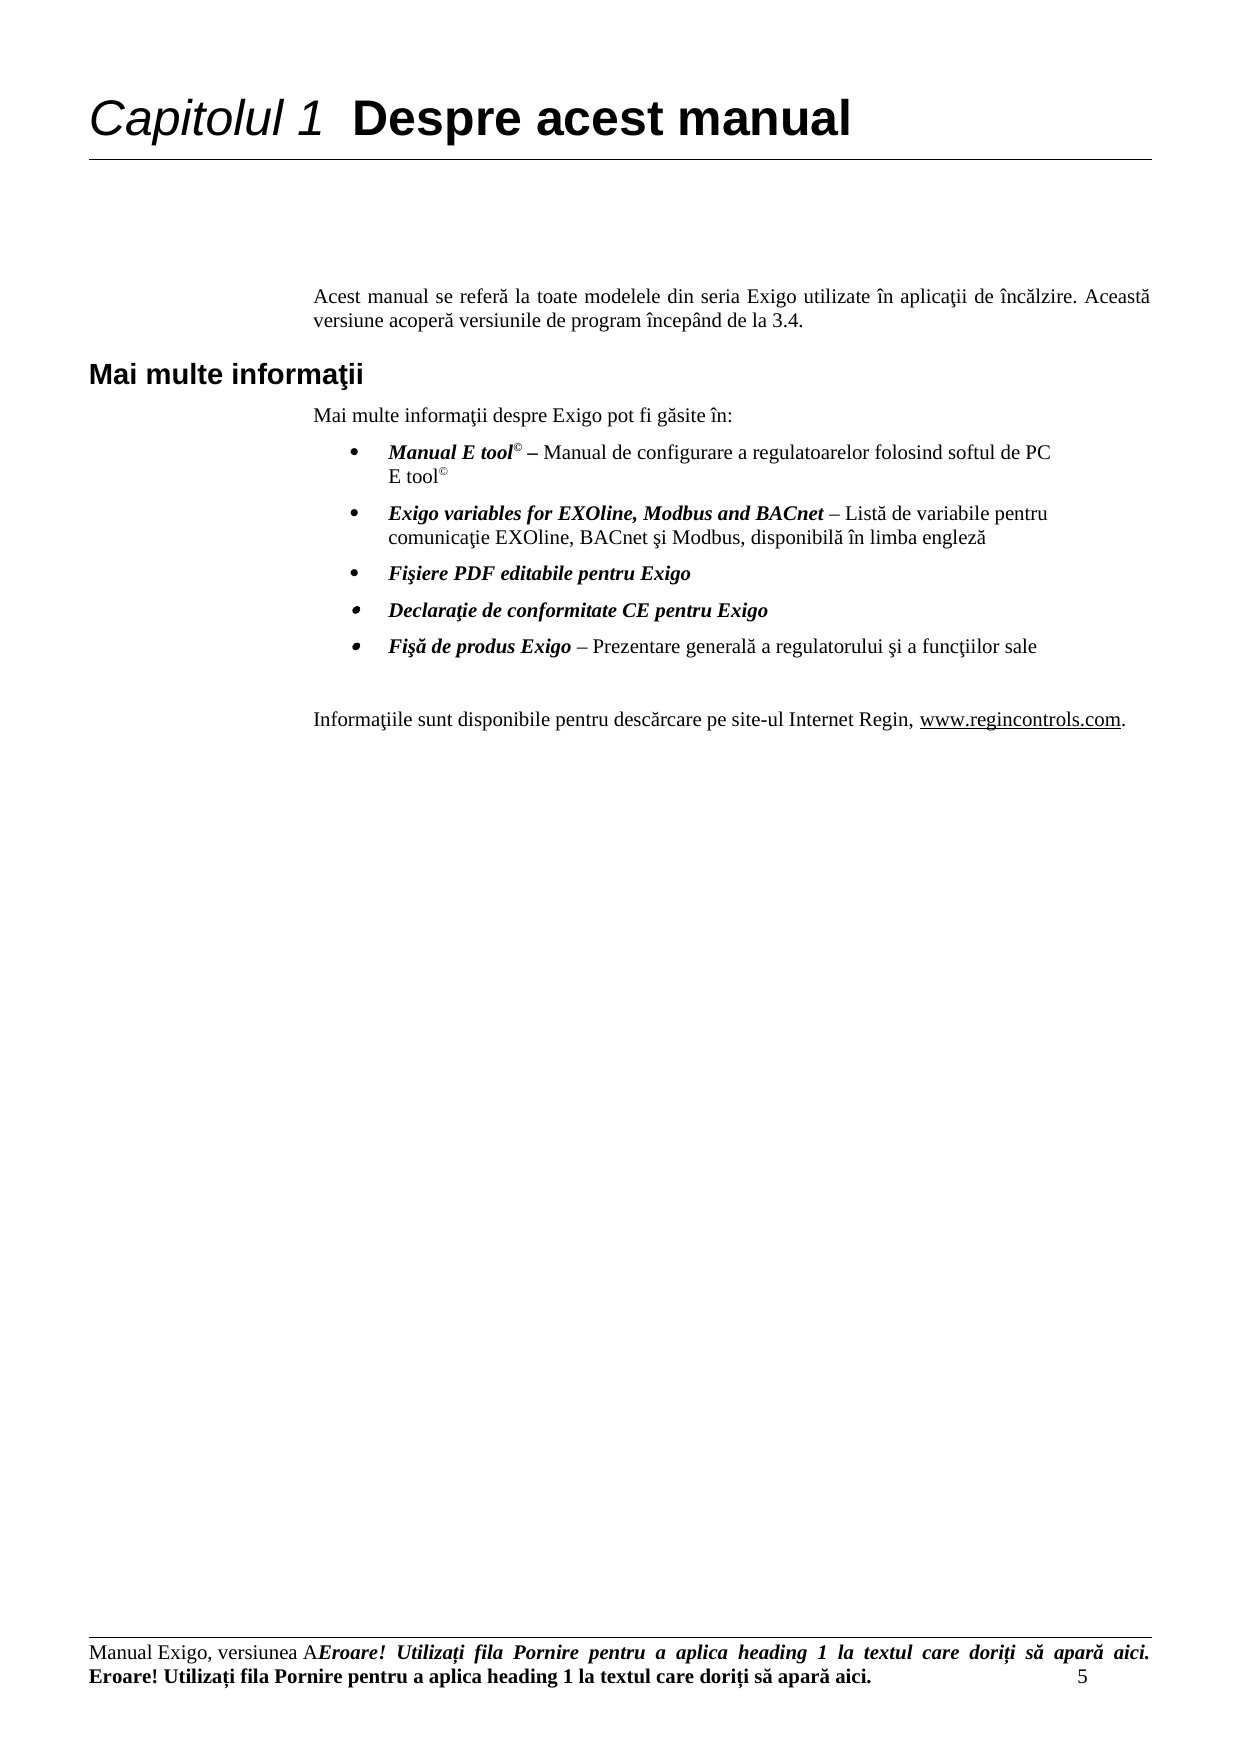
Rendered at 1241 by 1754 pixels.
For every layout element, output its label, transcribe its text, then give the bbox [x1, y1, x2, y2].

list Fişă de produs Exigo – Prezentare generală a regulatorului şi a funcţiilor sale [351, 634, 1152, 658]
list Exigo variables for EXOline, Modbus and BACnet – Listă de variabile pentru comunicaţie EXOline, BACnet şi Modbus, disponibilă în limba engleză [351, 501, 1152, 549]
text Acest manual se referă la toate modelele din seria Exigo utilizate în aplicaţii de încălzire. Această versiune acoperă versiunile de program începând de la 3.4. [313, 284, 1152, 332]
list Fişiere PDF editabile pentru Exigo [351, 561, 1152, 585]
subtitle Mai multe informaţii [89, 357, 1152, 391]
list Declaraţie de conformitate CE pentru Exigo [351, 598, 1152, 622]
text Informaţiile sunt disponibile pentru descărcare pe site-ul Internet Regin, www.regincontrols.com. [313, 707, 1152, 731]
text Mai multe informaţii despre Exigo pot fi găsite în: [313, 403, 1152, 427]
list Manual E tool© – Manual de configurare a regulatoarelor folosind softul de PC E tool© [351, 440, 1152, 488]
subtitle Despre acest manual [89, 89, 1152, 159]
